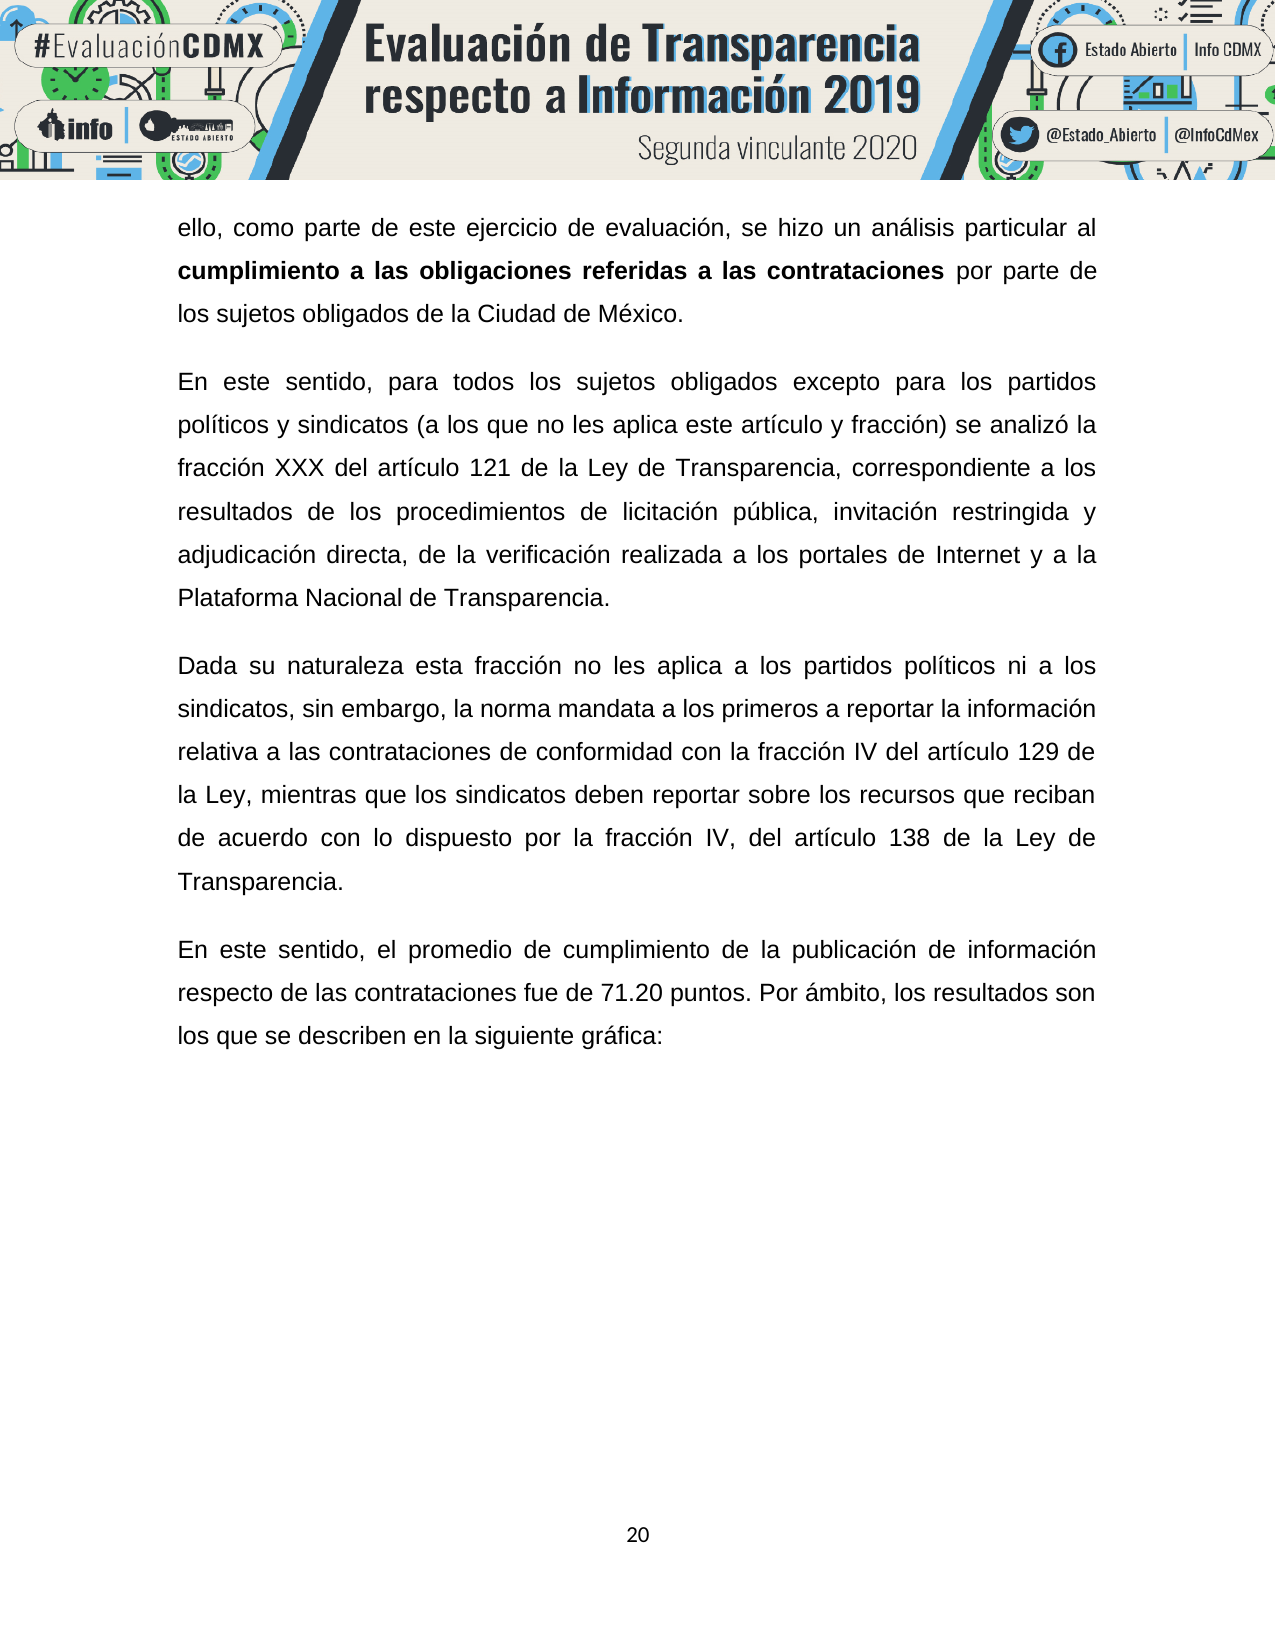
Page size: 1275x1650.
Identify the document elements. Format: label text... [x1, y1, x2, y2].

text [177, 148, 1098, 328]
text Dada su naturaleza esta fracción no les aplica a los partidos políticos ni a los sindicatos, sin embargo, la norma mandata a los primeros a reportar la información relativa a las contrataciones de conformidad con la fracción IV del artículo 129 de la Ley, mientras que los sindicatos deben reportar sobre los recursos que reciban de acuerdo con lo dispuesto por la fracción IV, del artículo 138 de la Ley de Transparencia. [177, 651, 1098, 895]
text En este sentido, para todos los sujetos obligados excepto para los partidos políticos y sindicatos (a los que no les aplica este artículo y fracción) se analizó la fracción XXX del artículo 121 de la Ley de Transparencia, correspondiente a los resultados de los procedimientos de licitación pública, invitación restringida y adjudicación directa, de la verificación realizada a los portales de Internet y a la Plataforma Nacional de Transparencia. [177, 367, 1098, 612]
picture [0, 0, 1275, 180]
text En este sentido, el promedio de cumplimiento de la publicación de información respecto de las contrataciones fue de 71.20 puntos. Por ámbito, los resultados son los que se describen en la siguiente gráfica: [177, 935, 1098, 1050]
